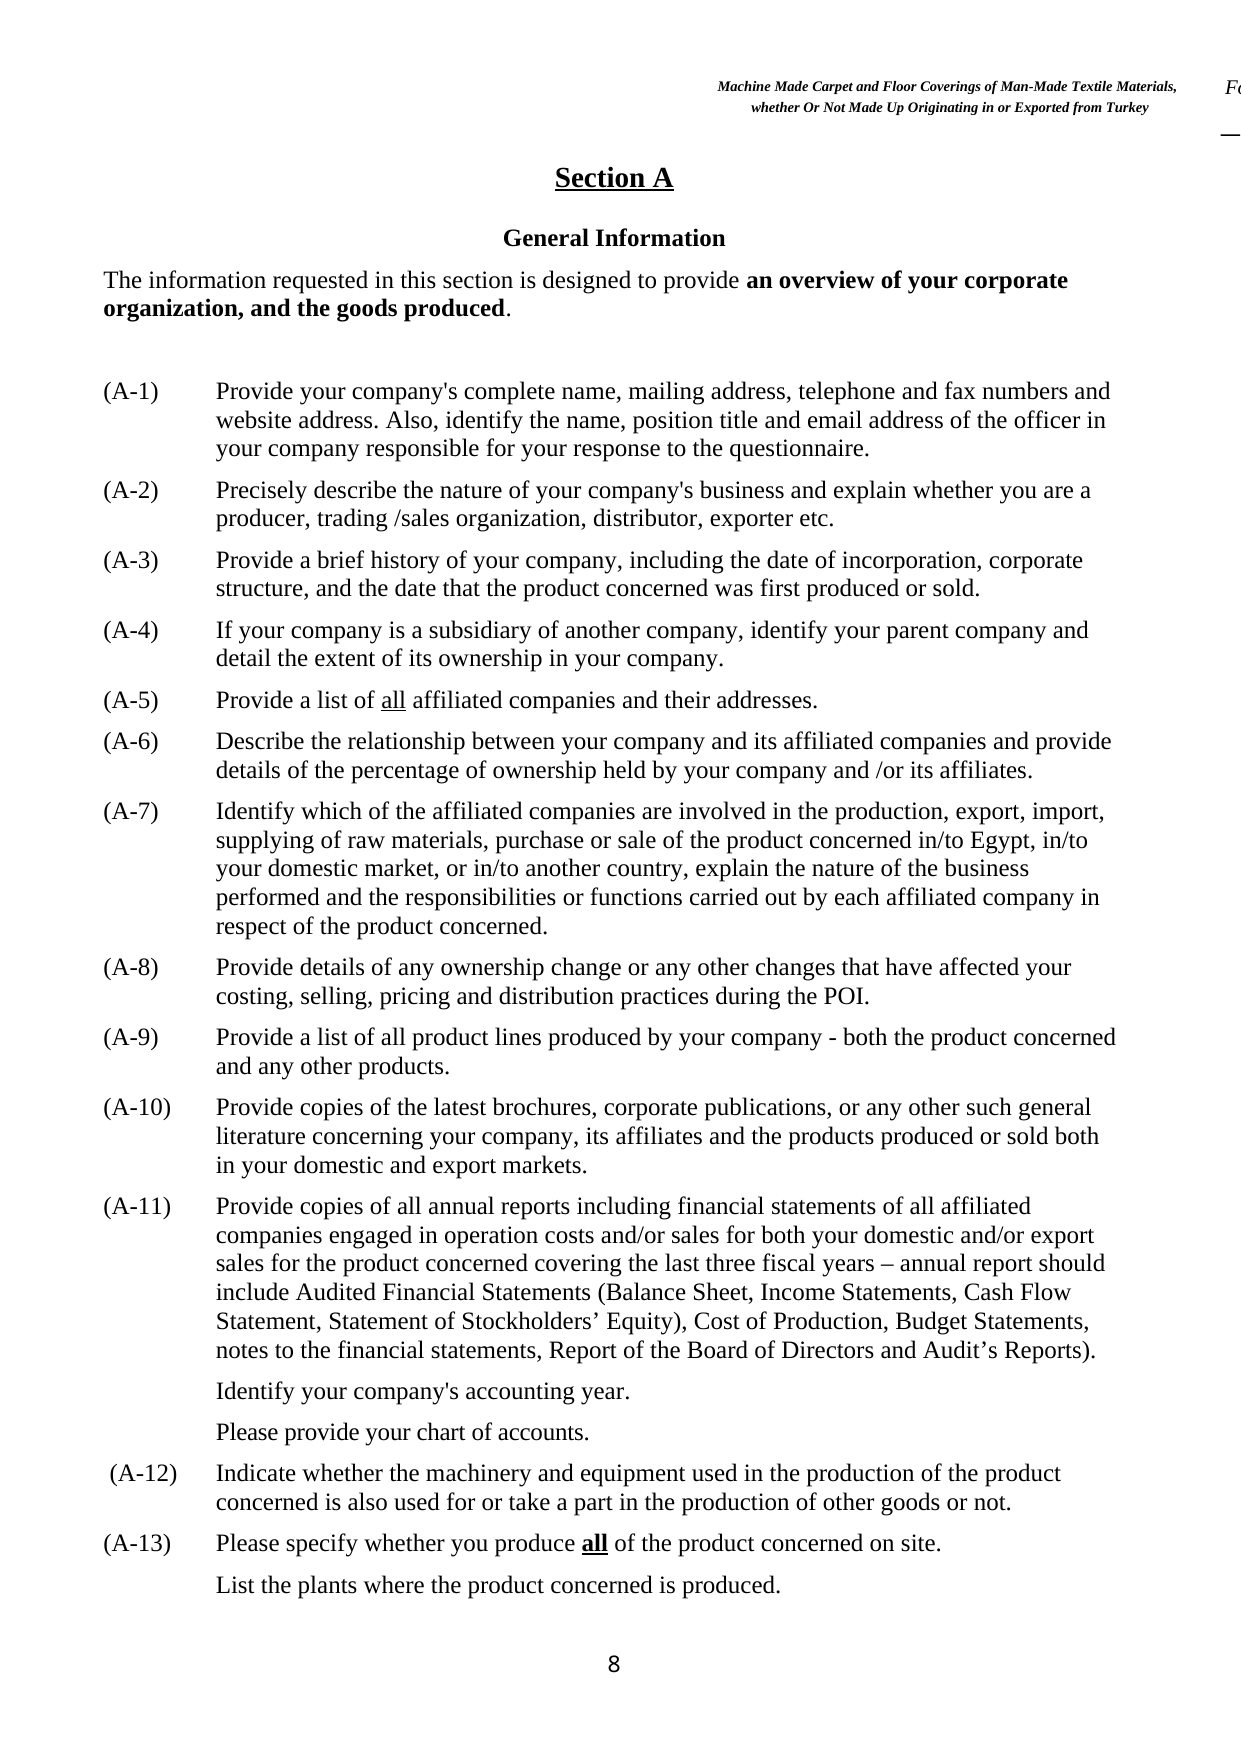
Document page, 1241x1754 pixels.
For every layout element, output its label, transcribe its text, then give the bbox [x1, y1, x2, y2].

text (A-4) If your company is a subsidiary of another company, identify your parent company and detail the extent of its ownership in your company. [103, 615, 1125, 672]
text Section A [103, 160, 1125, 194]
text (A-7) Identify which of the affiliated companies are involved in the production, export, import, supplying of raw materials, purchase or sale of the product concerned in/to Egypt, in/to your domestic market, or in/to another country, explain the nature of the business performed and the responsibilities or functions carried out by each affiliated company in respect of the product concerned. [103, 796, 1125, 940]
text Please provide your chart of accounts. [103, 1417, 1125, 1446]
text (A-11) Provide copies of all annual reports including financial statements of all affiliated companies engaged in operation costs and/or sales for both your domestic and/or export sales for the product concerned covering the last three fiscal years – annual report should include Audited Financial Statements (Balance Sheet, Income Statements, Cash Flow Statement, Statement of Stockholders’ Equity), Cost of Production, Budget Statements, notes to the financial statements, Report of the Board of Directors and Audit’s Reports). [103, 1191, 1125, 1363]
text (A-2) Precisely describe the nature of your company's business and explain whether you are a producer, trading /sales organization, distributor, exporter etc. [103, 475, 1125, 532]
text (A-13) Please specify whether you produce all of the product concerned on site. [103, 1528, 1125, 1557]
text Identify your company's accounting year. [103, 1376, 1125, 1405]
text (A-10) Provide copies of the latest brochures, corporate publications, or any other such general literature concerning your company, its affiliates and the products produced or sold both in your domestic and export markets. [103, 1092, 1125, 1178]
text (A-12) Indicate whether the machinery and equipment used in the production of the product concerned is also used for or take a part in the production of other goods or not. [103, 1458, 1125, 1516]
text (A-6) Describe the relationship between your company and its affiliated companies and provide details of the percentage of ownership held by your company and /or its affiliates. [103, 726, 1125, 783]
text (A-5) Provide a list of all affiliated companies and their addresses. [103, 685, 1125, 713]
text (A-8) Provide details of any ownership change or any other changes that have affected your costing, selling, pricing and distribution practices during the POI. [103, 952, 1125, 1010]
text (A-3) Provide a brief history of your company, including the date of incorporation, corporate structure, and the date that the product concerned was first produced or sold. [103, 545, 1125, 602]
text List the plants where the product concerned is produced. [216, 1570, 1125, 1598]
text General Information [103, 223, 1125, 252]
text (A-9) Provide a list of all product lines produced by your company - both the product concerned and any other products. [103, 1022, 1125, 1080]
text The information requested in this section is designed to provide an overview of your corporate organization, and the goods produced. [103, 265, 1125, 322]
text (A-1) Provide your company's complete name, mailing address, telephone and fax numbers and website address. Also, identify the name, position title and email address of the officer in your company responsible for your response to the questionnaire. [103, 376, 1125, 462]
